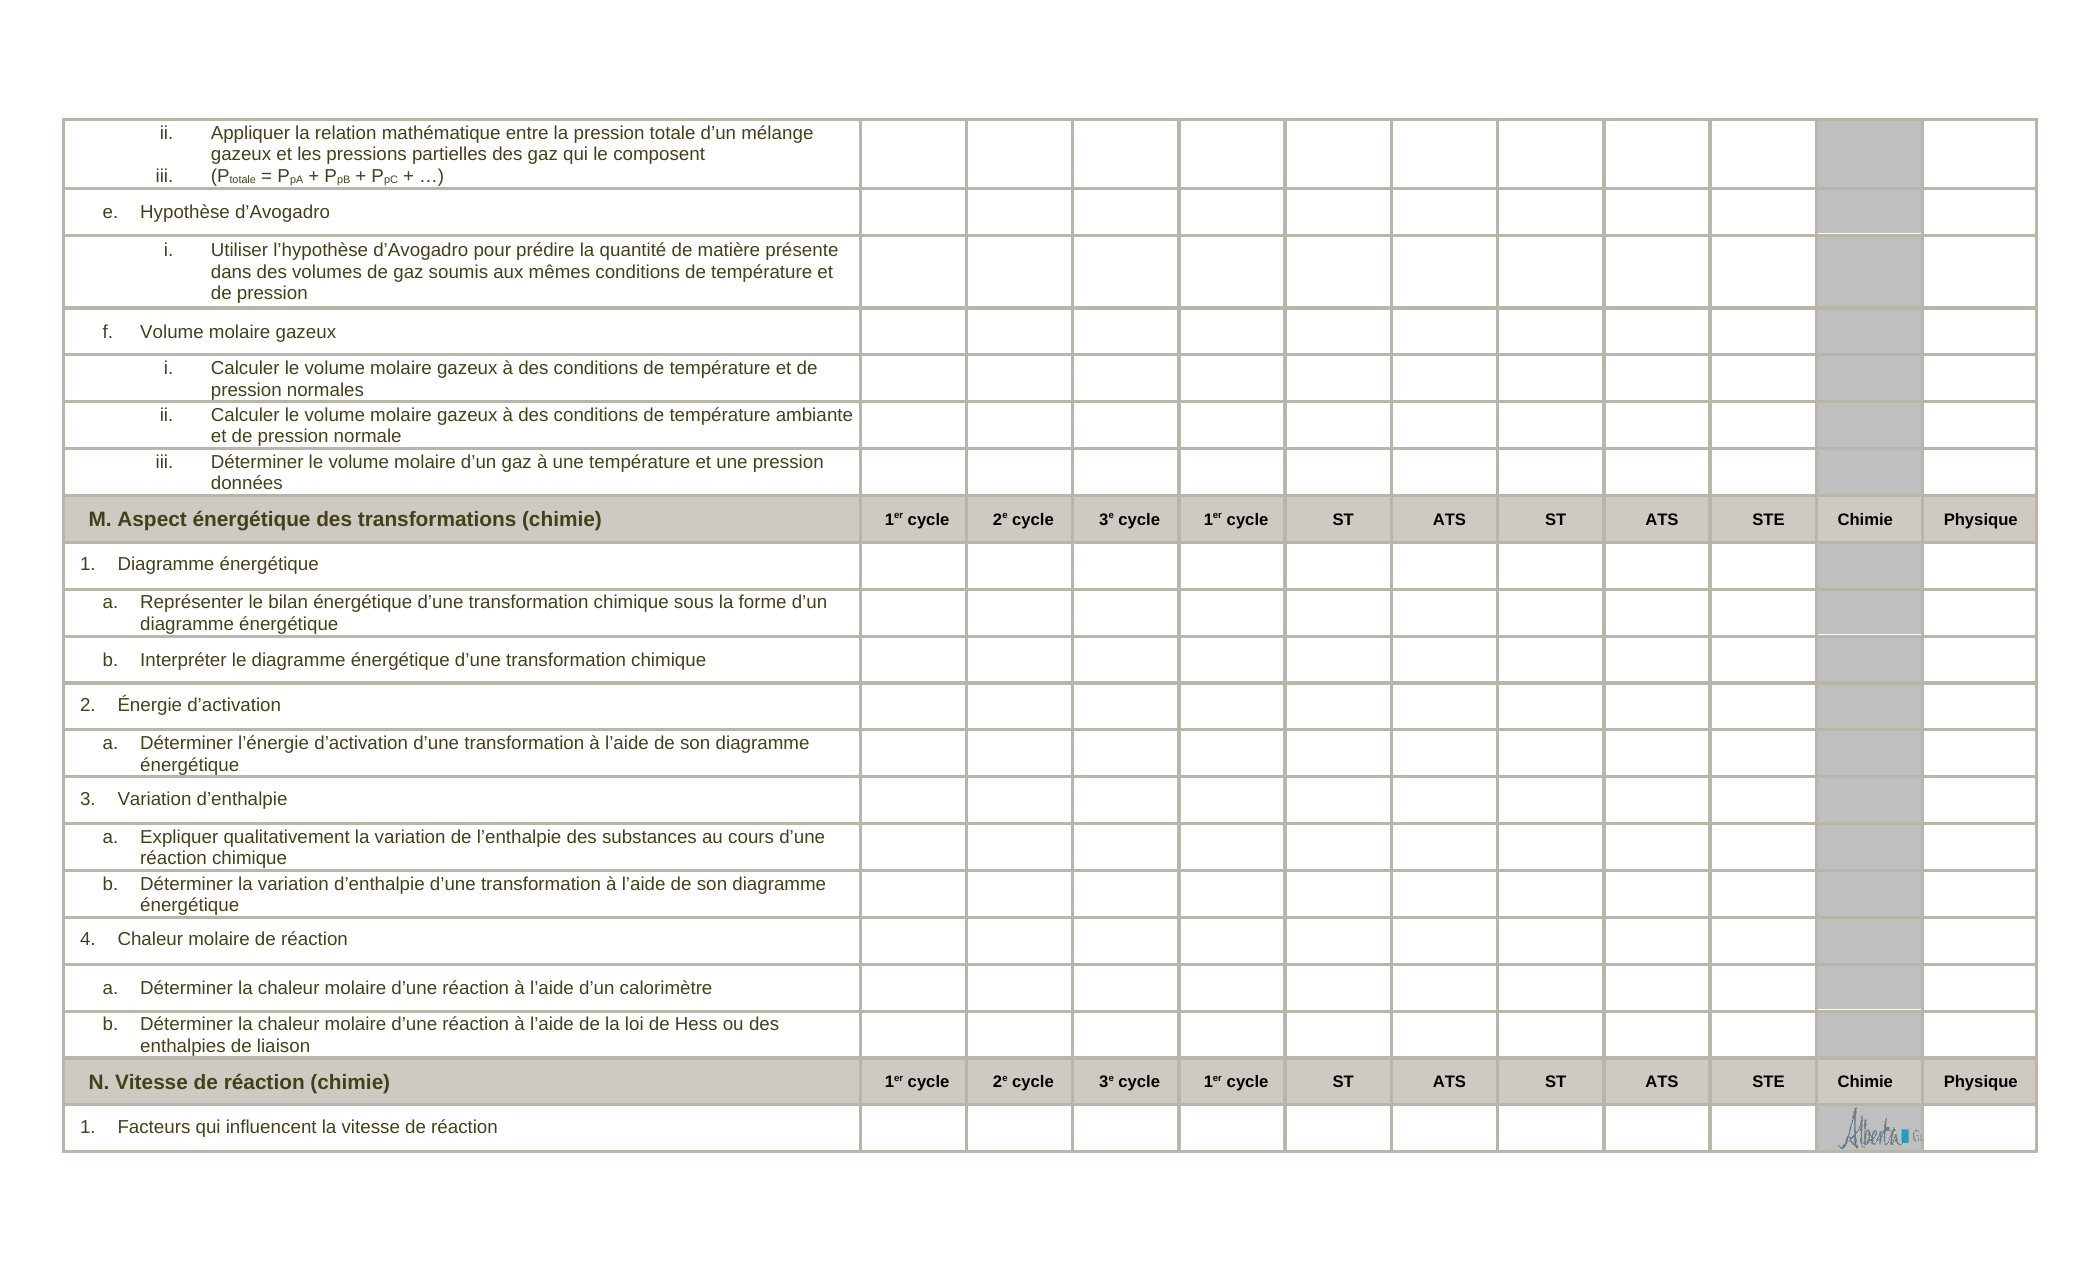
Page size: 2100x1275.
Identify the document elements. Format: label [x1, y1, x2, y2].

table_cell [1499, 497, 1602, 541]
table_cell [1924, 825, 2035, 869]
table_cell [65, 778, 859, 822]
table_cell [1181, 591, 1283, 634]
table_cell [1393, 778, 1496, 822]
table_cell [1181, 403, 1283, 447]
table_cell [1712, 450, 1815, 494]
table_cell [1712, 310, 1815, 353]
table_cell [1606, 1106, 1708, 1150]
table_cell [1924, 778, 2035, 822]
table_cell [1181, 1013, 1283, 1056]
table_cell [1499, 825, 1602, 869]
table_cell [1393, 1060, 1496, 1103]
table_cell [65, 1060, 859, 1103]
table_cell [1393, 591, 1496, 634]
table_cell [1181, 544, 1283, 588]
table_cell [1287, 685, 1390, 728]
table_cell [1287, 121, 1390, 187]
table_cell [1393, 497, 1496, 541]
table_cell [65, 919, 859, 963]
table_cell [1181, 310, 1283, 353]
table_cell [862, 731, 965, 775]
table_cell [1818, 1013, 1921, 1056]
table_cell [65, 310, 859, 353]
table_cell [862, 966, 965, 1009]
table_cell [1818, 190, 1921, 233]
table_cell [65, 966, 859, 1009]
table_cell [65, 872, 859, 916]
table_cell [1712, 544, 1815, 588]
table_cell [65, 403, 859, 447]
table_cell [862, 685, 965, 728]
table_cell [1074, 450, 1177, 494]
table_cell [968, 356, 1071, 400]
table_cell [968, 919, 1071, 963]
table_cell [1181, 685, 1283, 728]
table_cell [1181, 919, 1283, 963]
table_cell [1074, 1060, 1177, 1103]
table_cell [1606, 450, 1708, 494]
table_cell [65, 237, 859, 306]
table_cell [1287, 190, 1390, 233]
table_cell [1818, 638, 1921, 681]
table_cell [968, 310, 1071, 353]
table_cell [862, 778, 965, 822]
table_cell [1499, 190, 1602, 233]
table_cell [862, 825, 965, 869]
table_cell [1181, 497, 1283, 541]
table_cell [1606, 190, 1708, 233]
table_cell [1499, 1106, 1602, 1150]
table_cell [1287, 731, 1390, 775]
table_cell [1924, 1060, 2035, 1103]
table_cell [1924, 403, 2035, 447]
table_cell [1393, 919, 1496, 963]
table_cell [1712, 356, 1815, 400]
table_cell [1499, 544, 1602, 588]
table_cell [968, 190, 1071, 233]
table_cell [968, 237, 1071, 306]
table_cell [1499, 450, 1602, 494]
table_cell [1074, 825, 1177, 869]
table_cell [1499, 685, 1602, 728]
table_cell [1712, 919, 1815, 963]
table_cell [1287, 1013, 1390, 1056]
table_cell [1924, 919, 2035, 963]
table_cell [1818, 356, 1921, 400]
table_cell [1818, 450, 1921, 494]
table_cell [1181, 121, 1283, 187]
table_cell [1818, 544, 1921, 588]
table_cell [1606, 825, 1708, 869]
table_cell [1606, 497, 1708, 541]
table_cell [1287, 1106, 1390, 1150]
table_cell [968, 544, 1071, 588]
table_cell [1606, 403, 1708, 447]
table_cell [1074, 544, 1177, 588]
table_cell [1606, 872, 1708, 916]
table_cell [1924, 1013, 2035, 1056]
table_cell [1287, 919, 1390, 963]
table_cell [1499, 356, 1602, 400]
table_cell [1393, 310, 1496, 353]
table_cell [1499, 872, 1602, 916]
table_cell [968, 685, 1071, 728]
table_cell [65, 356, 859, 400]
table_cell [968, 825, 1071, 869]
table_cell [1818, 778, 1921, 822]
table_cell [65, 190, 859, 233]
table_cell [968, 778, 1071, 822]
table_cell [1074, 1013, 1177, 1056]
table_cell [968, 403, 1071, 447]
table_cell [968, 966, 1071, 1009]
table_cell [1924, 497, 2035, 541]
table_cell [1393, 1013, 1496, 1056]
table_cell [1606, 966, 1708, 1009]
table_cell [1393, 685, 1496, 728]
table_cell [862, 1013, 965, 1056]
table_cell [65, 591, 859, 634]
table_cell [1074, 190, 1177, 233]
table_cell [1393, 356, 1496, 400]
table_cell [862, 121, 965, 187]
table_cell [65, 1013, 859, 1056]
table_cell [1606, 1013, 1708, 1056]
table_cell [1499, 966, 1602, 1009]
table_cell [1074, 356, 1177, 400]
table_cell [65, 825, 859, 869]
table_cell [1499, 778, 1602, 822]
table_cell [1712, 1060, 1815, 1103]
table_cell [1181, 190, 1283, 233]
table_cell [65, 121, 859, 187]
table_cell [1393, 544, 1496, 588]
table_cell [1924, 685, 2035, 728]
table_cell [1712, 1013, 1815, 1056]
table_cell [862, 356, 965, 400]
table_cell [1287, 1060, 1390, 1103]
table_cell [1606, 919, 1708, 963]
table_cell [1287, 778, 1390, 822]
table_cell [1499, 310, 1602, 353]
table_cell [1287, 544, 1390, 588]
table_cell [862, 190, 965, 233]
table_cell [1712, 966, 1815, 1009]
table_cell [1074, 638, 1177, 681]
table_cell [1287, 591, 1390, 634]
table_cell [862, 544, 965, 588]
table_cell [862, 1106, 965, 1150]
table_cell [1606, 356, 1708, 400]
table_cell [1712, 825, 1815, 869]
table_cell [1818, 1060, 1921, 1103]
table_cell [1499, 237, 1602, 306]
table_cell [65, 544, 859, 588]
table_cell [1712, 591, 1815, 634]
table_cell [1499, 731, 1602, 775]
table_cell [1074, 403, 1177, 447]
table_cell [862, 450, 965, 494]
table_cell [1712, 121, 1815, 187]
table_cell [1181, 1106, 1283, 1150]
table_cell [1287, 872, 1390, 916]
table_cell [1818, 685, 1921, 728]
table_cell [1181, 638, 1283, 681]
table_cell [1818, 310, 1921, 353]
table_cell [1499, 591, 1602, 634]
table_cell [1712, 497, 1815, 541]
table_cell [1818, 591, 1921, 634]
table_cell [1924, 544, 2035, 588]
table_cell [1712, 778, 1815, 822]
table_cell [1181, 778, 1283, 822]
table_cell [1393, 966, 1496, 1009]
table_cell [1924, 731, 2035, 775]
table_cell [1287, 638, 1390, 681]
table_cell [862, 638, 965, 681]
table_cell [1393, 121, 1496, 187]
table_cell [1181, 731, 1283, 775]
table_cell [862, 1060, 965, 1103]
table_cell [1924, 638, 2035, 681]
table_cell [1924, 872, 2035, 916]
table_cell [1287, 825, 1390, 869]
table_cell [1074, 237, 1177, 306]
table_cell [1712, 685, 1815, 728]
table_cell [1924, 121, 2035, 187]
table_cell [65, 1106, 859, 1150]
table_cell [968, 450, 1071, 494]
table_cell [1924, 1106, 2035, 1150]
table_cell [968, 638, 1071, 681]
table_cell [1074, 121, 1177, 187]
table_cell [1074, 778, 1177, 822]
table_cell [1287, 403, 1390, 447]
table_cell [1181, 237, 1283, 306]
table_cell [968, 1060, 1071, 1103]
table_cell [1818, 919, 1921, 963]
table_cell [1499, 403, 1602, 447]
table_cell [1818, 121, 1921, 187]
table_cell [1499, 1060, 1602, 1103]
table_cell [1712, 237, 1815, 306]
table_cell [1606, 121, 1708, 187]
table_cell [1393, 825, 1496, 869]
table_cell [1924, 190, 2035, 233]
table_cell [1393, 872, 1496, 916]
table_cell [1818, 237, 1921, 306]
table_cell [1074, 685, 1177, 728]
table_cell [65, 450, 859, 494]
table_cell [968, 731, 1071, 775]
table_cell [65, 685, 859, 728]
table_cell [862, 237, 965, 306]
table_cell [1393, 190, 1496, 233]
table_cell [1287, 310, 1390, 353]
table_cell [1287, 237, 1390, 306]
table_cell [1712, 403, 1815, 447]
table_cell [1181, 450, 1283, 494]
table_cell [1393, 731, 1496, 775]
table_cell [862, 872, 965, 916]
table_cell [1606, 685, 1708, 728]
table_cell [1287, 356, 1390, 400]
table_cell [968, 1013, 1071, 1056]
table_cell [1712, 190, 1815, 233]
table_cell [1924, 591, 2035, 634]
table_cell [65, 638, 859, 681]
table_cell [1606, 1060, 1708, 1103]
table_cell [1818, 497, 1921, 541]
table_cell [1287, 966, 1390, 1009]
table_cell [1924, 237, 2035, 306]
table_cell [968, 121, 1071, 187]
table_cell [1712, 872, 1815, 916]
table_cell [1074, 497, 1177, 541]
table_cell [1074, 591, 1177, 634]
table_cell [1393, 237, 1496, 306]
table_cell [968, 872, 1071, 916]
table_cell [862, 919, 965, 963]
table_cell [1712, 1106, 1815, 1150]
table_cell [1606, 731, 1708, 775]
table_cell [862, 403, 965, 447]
picture [1837, 1106, 1923, 1151]
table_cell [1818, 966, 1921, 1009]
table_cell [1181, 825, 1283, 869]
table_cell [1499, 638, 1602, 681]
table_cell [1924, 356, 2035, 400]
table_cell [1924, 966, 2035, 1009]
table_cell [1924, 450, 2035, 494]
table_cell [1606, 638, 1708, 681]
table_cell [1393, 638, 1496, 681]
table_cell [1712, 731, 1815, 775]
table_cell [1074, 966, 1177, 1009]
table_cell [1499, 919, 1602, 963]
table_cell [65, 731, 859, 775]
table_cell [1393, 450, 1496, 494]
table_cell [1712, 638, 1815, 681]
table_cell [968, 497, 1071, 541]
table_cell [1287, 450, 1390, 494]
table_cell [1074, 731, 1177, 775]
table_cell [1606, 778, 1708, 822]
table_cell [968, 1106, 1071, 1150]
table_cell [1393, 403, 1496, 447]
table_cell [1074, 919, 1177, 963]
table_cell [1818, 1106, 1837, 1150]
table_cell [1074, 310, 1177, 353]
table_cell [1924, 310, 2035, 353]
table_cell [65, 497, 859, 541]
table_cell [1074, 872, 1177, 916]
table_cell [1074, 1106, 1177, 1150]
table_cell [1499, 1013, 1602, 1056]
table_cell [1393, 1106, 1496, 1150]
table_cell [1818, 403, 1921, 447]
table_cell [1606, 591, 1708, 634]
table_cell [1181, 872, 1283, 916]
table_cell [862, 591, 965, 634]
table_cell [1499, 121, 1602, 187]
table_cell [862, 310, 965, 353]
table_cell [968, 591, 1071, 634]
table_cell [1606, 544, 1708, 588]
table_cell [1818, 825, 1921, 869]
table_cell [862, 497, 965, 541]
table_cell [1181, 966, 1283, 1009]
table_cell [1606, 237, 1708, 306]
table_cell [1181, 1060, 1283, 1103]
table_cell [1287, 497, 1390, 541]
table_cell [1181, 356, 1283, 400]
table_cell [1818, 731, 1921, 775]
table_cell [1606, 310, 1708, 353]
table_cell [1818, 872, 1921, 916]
